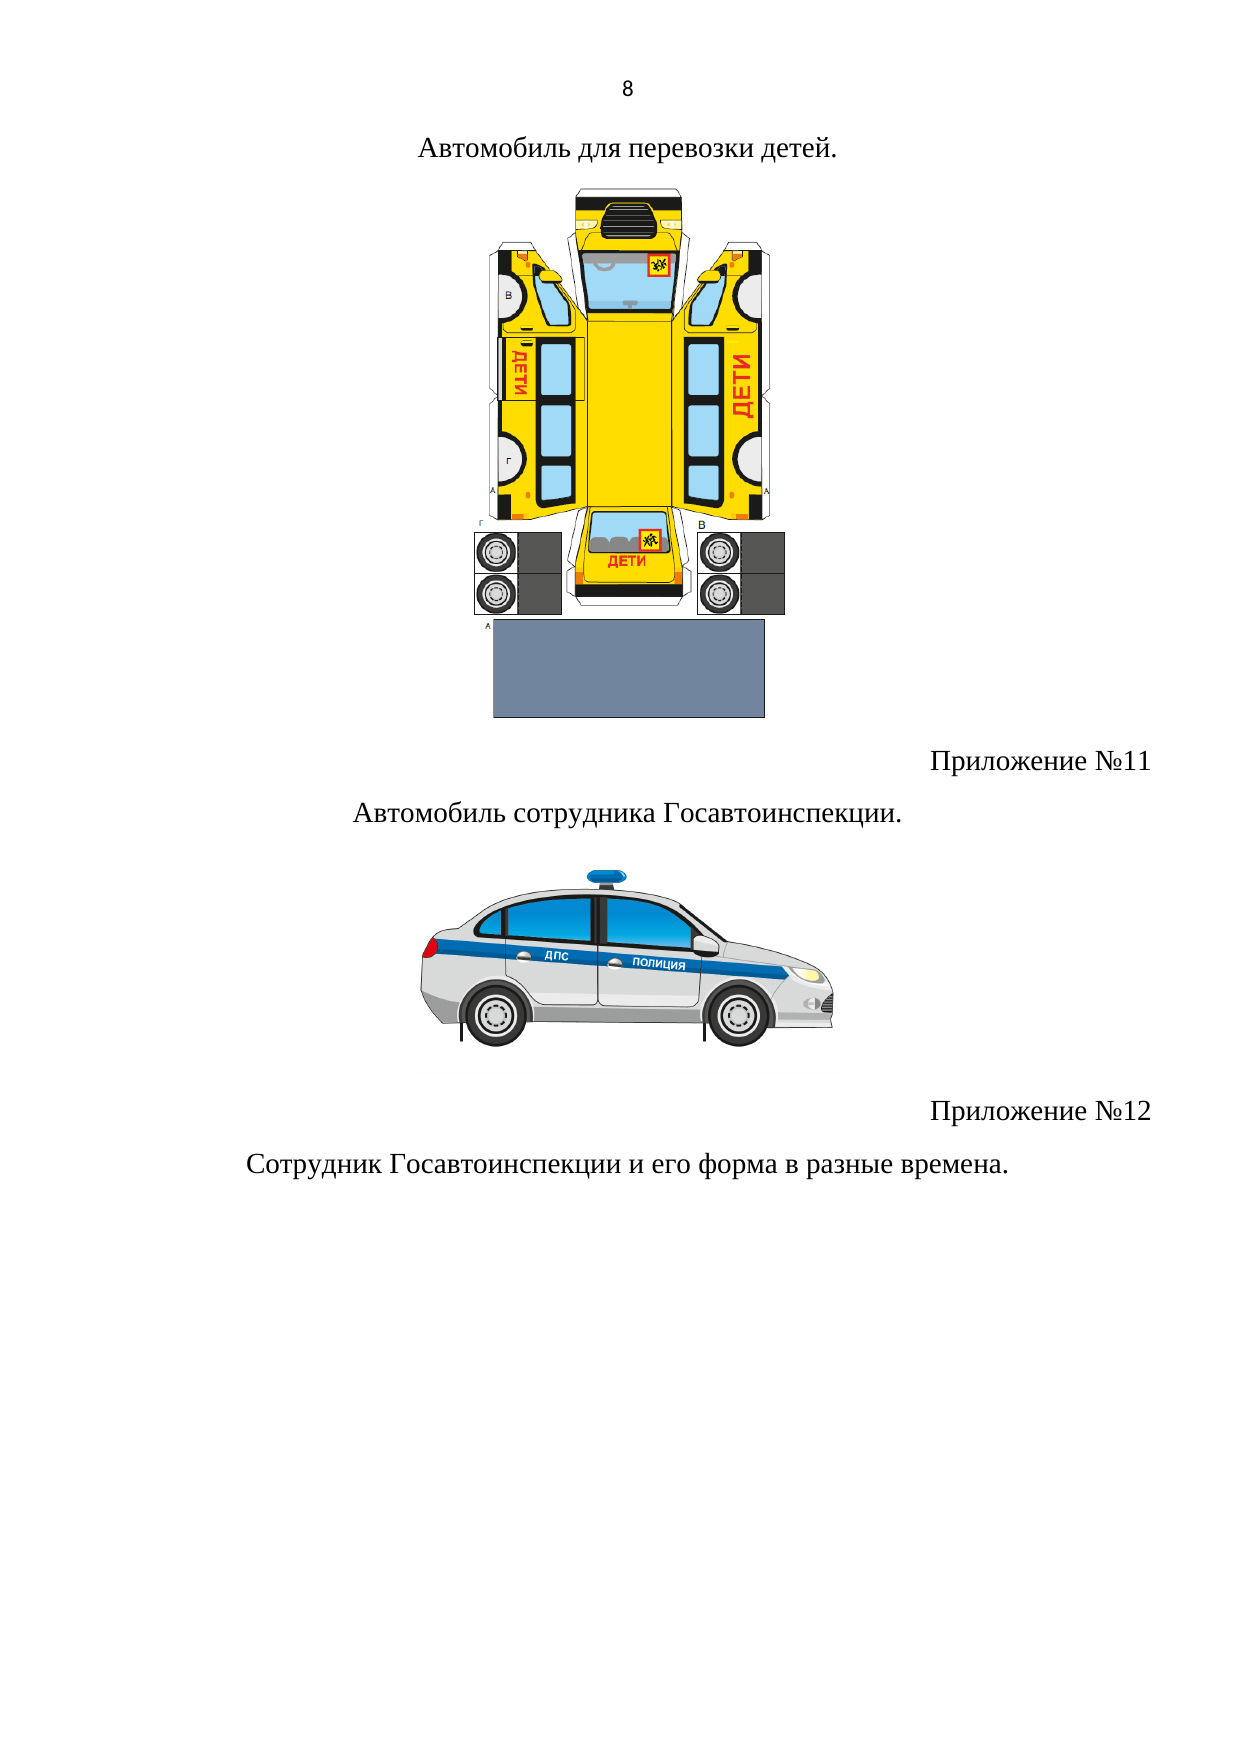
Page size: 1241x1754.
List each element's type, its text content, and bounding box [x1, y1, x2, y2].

text Приложение №11 [103, 743, 1152, 776]
text Автомобиль для перевозки детей. [103, 130, 1152, 163]
picture [456, 182, 800, 724]
text Приложение №12 [103, 1093, 1152, 1127]
picture [414, 848, 841, 1075]
text Автомобиль сотрудника Госавтоинспекции. [103, 796, 1152, 829]
text Сотрудник Госавтоинспекции и его форма в разные времена. [103, 1146, 1152, 1180]
